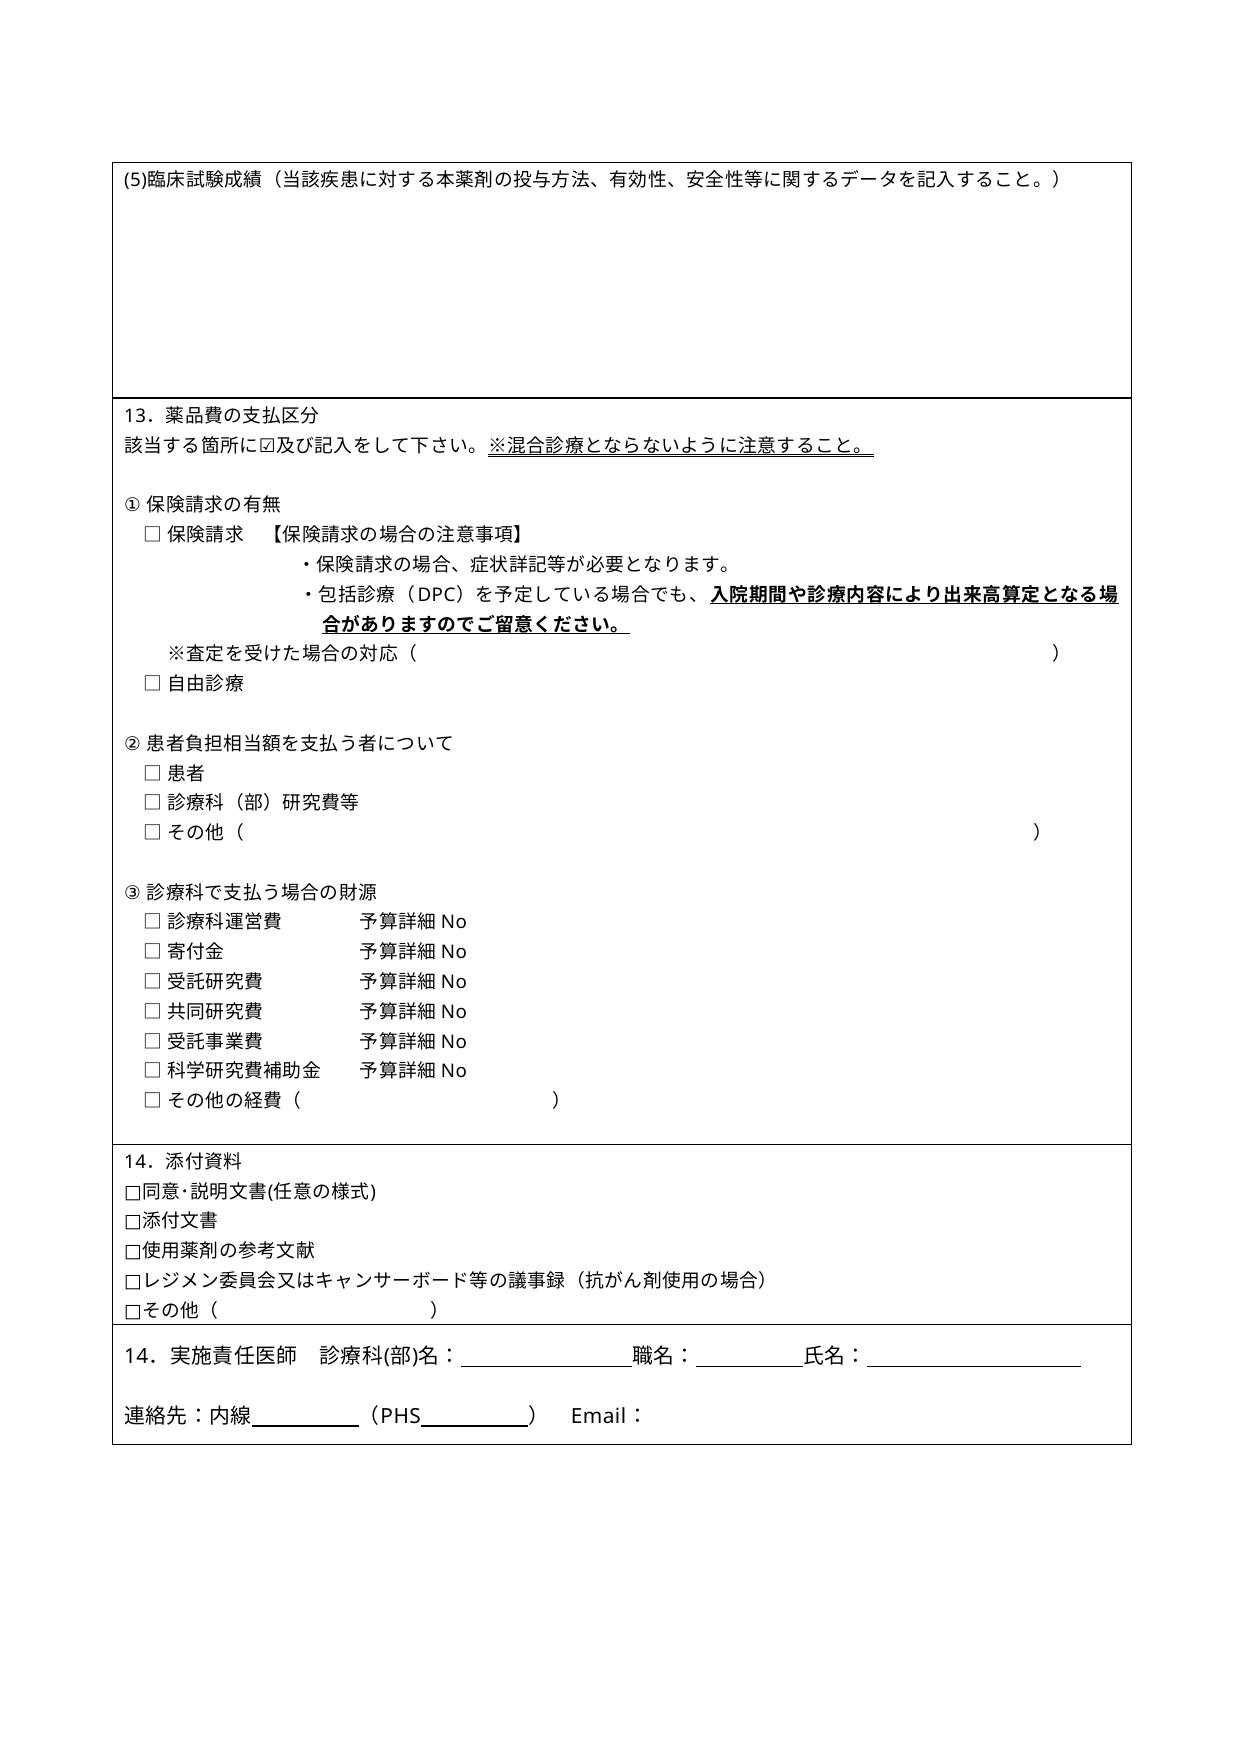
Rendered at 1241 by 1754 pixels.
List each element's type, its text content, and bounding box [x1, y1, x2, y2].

table_header 13．薬品費の支払区分 該当する箇所に☑及び記入をして下さい。※混合診療とならないように注意すること。 ① 保険請求の有無 □ 保険請求 【保険請求の場合の注意事項】 ・保険請求の場合、症状詳記等が必要となります。 ・包括診療（DPC）を予定している場合でも、入院期間や診療内容により出来高算定となる場合がありますのでご留意ください。 ※査定を受けた場合の対応（ ） □ 自由診療 ② 患者負担相当額を支払う者について □ 患者 □ 診療科（部）研究費等 □ その他（ ） ③ 診療科で支払う場合の財源 □ 診療科運営費 予算詳細No □ 寄付金 予算詳細No □ 受託研究費 予算詳細No □ 共同研究費 予算詳細No □ 受託事業費 予算詳細No □ 科学研究費補助金 予算詳細No □ その他の経費（ ） [113, 399, 1131, 1144]
table_cell 14．実施責任医師 診療科(部)名： 職名： 氏名： 連絡先：内線 （PHS ） Email： [113, 1325, 1131, 1444]
table_cell 14．添付資料 □同意･説明文書(任意の様式) □添付文書 □使用薬剤の参考文献 □レジメン委員会又はキャンサーボード等の議事録（抗がん剤使用の場合） □その他（ ） [113, 1145, 1131, 1324]
table_cell (5)臨床試験成績（当該疾患に対する本薬剤の投与方法、有効性、安全性等に関するデータを記入すること。） [113, 163, 1131, 397]
